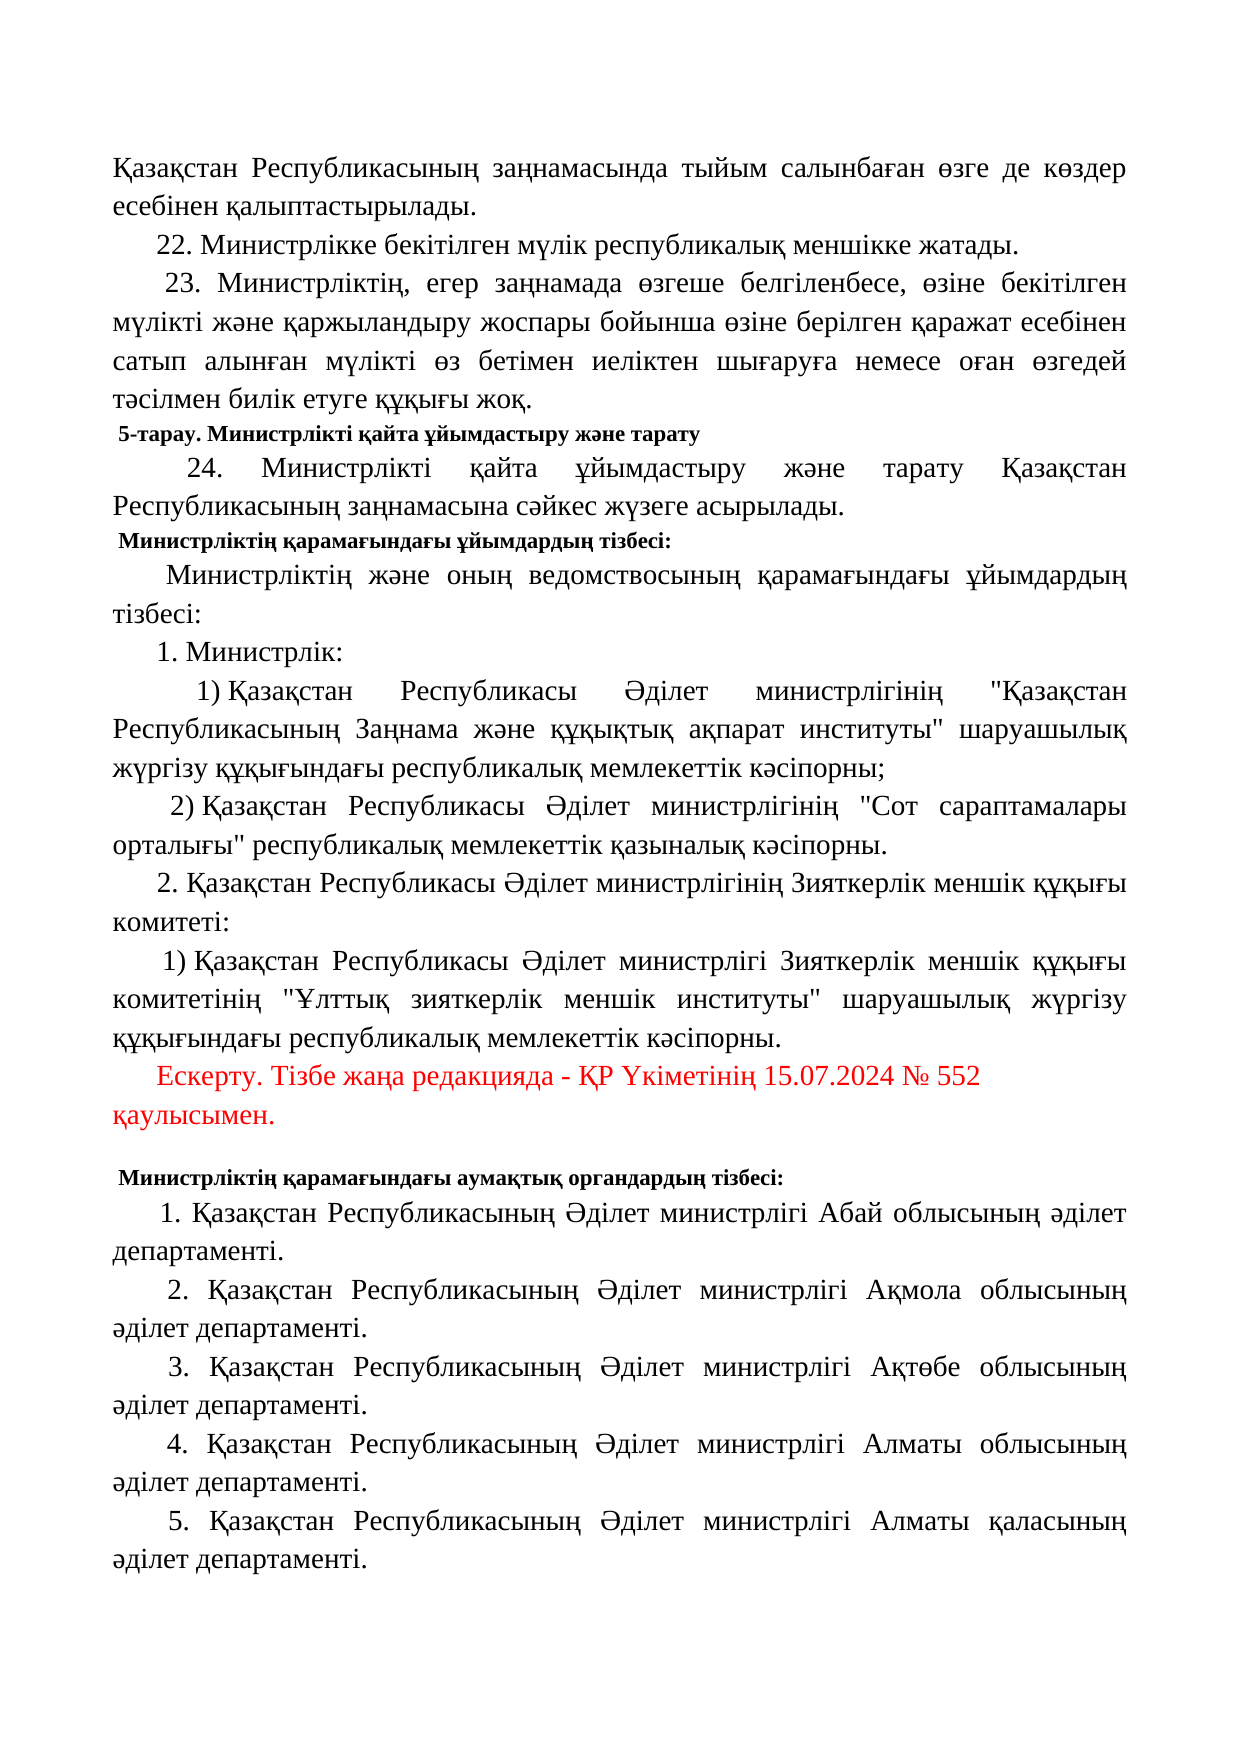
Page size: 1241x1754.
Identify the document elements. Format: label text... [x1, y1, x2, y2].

text 4. Қазақстан Республикасының Әділет министрлігі Алматы облысының әдiлет департаментi. [112, 1426, 1128, 1498]
text 1. Қазақстан Республикасының Әділет министрлігі Абай облысының әдiлет департаментi. [112, 1195, 1128, 1267]
text 1. Министрлік: [112, 634, 1128, 668]
text 5-тарау. Министрлікті қайта ұйымдастыру және тарату [112, 420, 1128, 446]
text 2. Қазақстан Республикасы Әділет министрлігінің Зияткерлік меншік құқығы комитеті: [112, 866, 1128, 938]
text Министрліктің қарамағындағы ұйымдардың тізбесі: [112, 527, 1128, 553]
text Министрліктің және оның ведомствосының қарамағындағы ұйымдардың тізбесі: [112, 557, 1128, 629]
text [112, 150, 1128, 222]
text Ескерту. Тізбе жаңа редакцияда - ҚР Үкіметінің 15.07.2024 № 552 қаулысымен. [112, 1058, 1128, 1161]
text 22. Министрлікке бекітілген мүлік республикалық меншікке жатады. [112, 227, 1128, 261]
text 2. Қазақстан Республикасының Әділет министрлігі Ақмола облысының әдiлет департаментi. [112, 1272, 1128, 1344]
text Министрліктің қарамағындағы аумақтық органдардың тізбесі: [112, 1164, 1128, 1191]
text 1) Қазақстан Республикасы Әділет министрлігінің "Қазақстан Республикасының Заңнама және құқықтық ақпарат институты" шаруашылық жүргізу құқығындағы республикалық мемлекеттік кәсіпорны; [112, 673, 1128, 783]
text 5. Қазақстан Республикасының Әділет министрлігі Алматы қаласының әдiлет департаментi. [112, 1503, 1128, 1575]
text 24. Министрлікті қайта ұйымдастыру және тарату Қазақстан Республикасының заңнамасына сәйкес жүзеге асырылады. [112, 450, 1128, 522]
text 3. Қазақстан Республикасының Әділет министрлігі Ақтөбе облысының әдiлет департаментi. [112, 1349, 1128, 1421]
text 2) Қазақстан Республикасы Әділет министрлігінің "Сот сараптамалары орталығы" республикалық мемлекеттік қазыналық кәсіпорны. [112, 788, 1128, 861]
text 1) Қазақстан Республикасы Әділет министрлігі Зияткерлік меншік құқығы комитетінің "Ұлттық зияткерлік меншік институты" шаруашылық жүргізу құқығындағы республикалық мемлекеттік кәсіпорны. [112, 943, 1128, 1053]
text 23. Министрліктің, егер заңнамада өзгеше белгіленбесе, өзіне бекітілген мүлікті және қаржыландыру жоспары бойынша өзіне берілген қаражат есебінен сатып алынған мүлікті өз бетімен иеліктен шығаруға немесе оған өзгедей тәсілмен билік етуге құқығы жоқ. [112, 266, 1128, 415]
